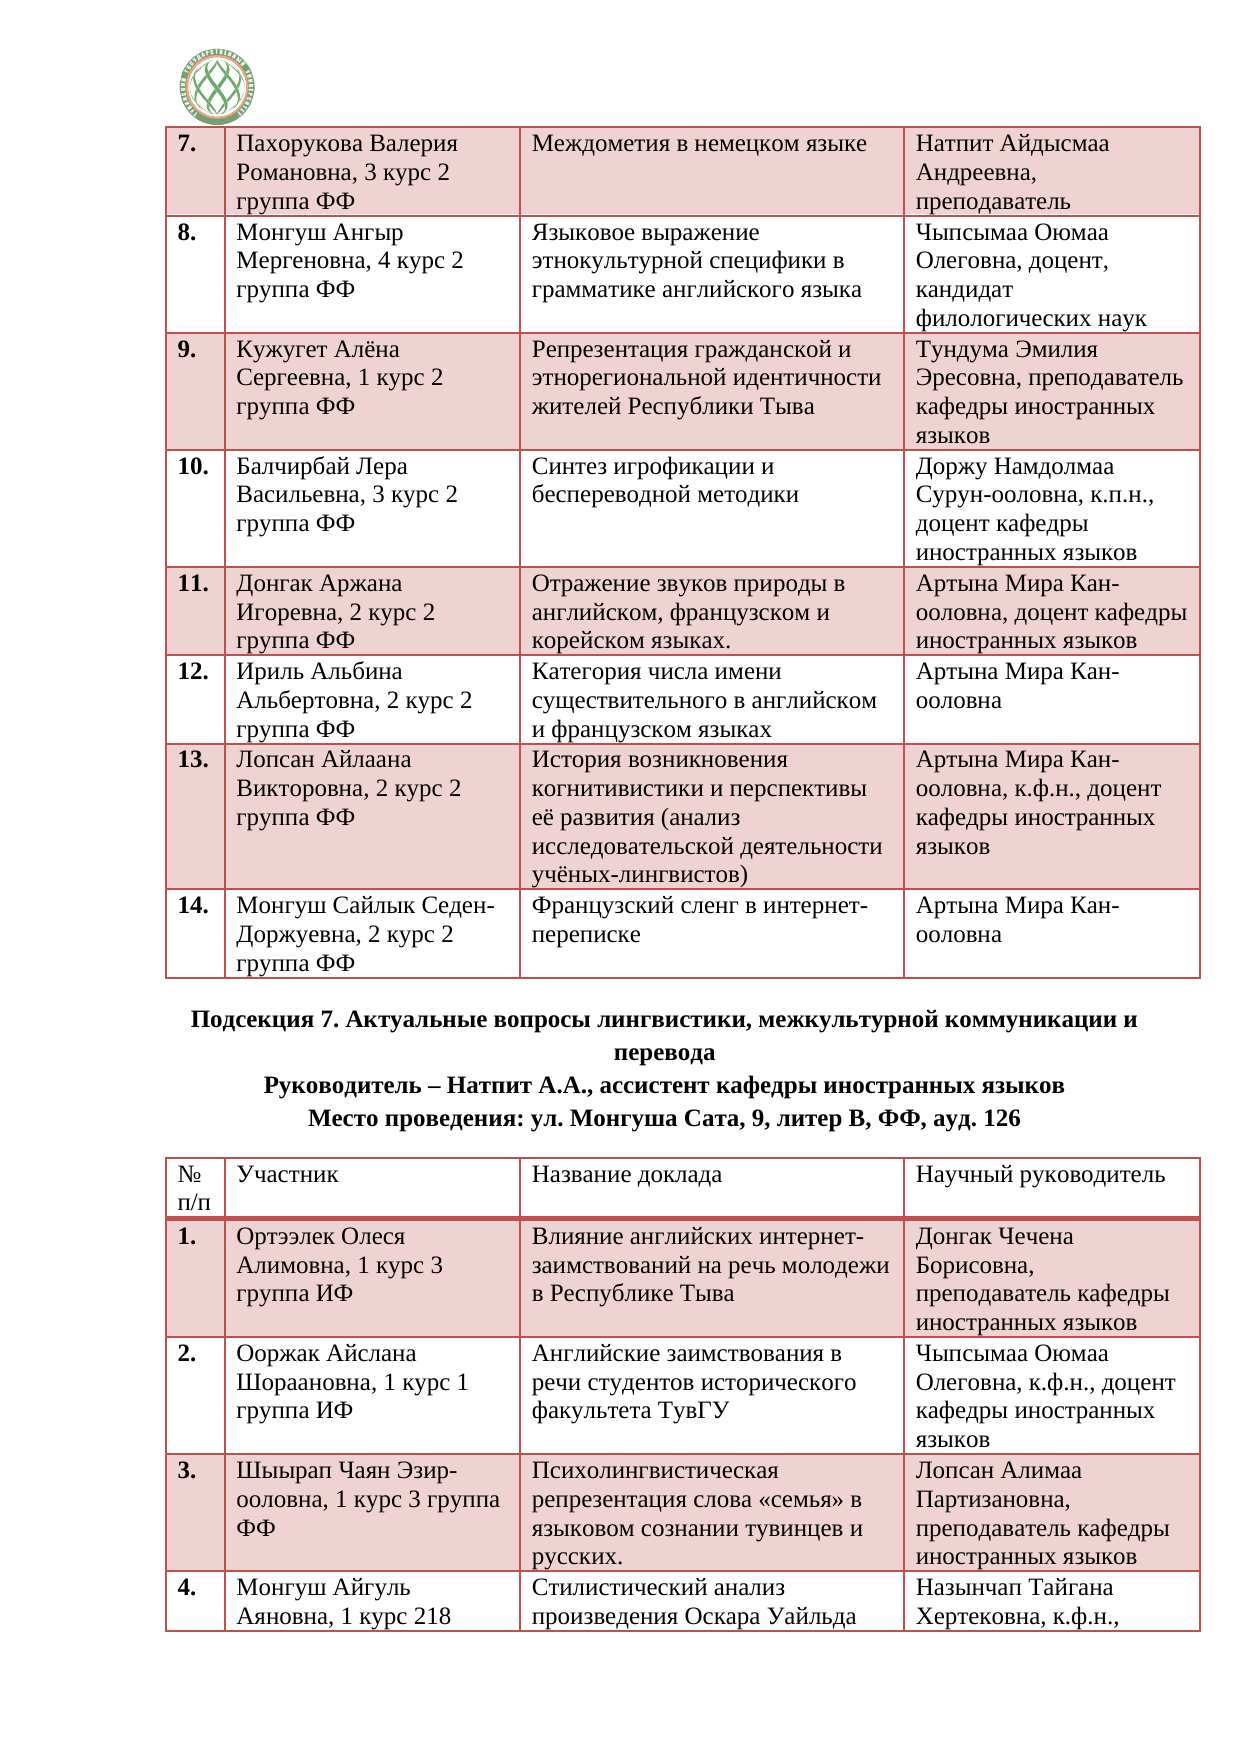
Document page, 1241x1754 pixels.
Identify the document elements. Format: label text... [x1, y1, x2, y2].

table_cell [167, 1338, 224, 1453]
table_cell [226, 1572, 519, 1630]
table_cell Донгак Чечена Борисовна, преподаватель кафедры иностранных языков [905, 1221, 1199, 1336]
table_cell [167, 451, 224, 566]
table_cell Английские заимствования в речи студентов исторического факультета ТувГУ [521, 1338, 903, 1453]
table_cell Чыпсымаа Оюмаа Олеговна, к.ф.н., доцент кафедры иностранных языков [905, 1338, 1199, 1453]
table_cell Монгуш Ангыр Мергеновна, 4 курс 2 группа ФФ [226, 217, 519, 332]
table_cell Натпит Айдысмаа Андреевна, преподаватель [905, 128, 1199, 214]
table_cell Ооржак Айслана Шораановна, 1 курс 1 группа ИФ [226, 1338, 519, 1453]
table_cell Чыпсымаа Оюмаа Олеговна, доцент, кандидат филологических наук [905, 217, 1199, 332]
table_cell Междометия в немецком языке [521, 128, 903, 214]
table_cell Лопсан Алимаа Партизановна, преподаватель кафедры иностранных языков [905, 1455, 1199, 1570]
table_cell Языковое выражение этнокультурной специфики в грамматике английского языка [521, 217, 903, 332]
table_cell Донгак Аржана Игоревна, 2 курс 2 группа ФФ [226, 568, 519, 654]
table_cell [167, 128, 224, 214]
table_cell Отражение звуков природы в английском, французском и корейском языках. [521, 568, 903, 654]
table_cell Категория числа имени существительного в английском и французском языках [521, 656, 903, 742]
table_cell [167, 656, 224, 742]
table_cell Артына Мира Кан-ооловна, к.ф.н., доцент кафедры иностранных языков [905, 745, 1199, 888]
table_cell Влияние английских интернет-заимствований на речь молодежи в Республике Тыва [521, 1221, 903, 1336]
table_cell [167, 334, 224, 449]
table_cell [167, 1455, 224, 1570]
table_cell Артына Мира Кан-ооловна, доцент кафедры иностранных языков [905, 568, 1199, 654]
table_cell [167, 1221, 224, 1336]
table_cell Репрезентация гражданской и этнорегиональной идентичности жителей Республики Тыва [521, 334, 903, 449]
table_cell Психолингвистическая репрезентация слова «семья» в языковом сознании тувинцев и русских. [521, 1455, 903, 1570]
table_header Научный руководитель [905, 1159, 1199, 1216]
table_cell Лопсан Айлаана Викторовна, 2 курс 2 группа ФФ [226, 745, 519, 888]
table_cell Артына Мира Кан-ооловна [905, 890, 1199, 977]
table_header № п/п [167, 1159, 224, 1216]
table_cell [905, 1572, 1199, 1630]
table_cell Доржу Намдолмаа Сурун-ооловна, к.п.н., доцент кафедры иностранных языков [905, 451, 1199, 566]
table_cell Кужугет Алёна Сергеевна, 1 курс 2 группа ФФ [226, 334, 519, 449]
table_cell Ириль Альбина Альбертовна, 2 курс 2 группа ФФ [226, 656, 519, 742]
text Руководитель – Натпит А.А., ассистент кафедры иностранных языков [177, 1070, 1152, 1098]
table_header Название доклада [521, 1159, 903, 1216]
table_cell Артына Мира Кан-ооловна [905, 656, 1199, 742]
table_cell Тундума Эмилия Эресовна, преподаватель кафедры иностранных языков [905, 334, 1199, 449]
table_cell [167, 568, 224, 654]
table_cell Монгуш Сайлык Седен-Доржуевна, 2 курс 2 группа ФФ [226, 890, 519, 977]
text Подсекция 7. Актуальные вопросы лингвистики, межкультурной коммуникации и перевода [177, 1004, 1152, 1066]
table_cell [167, 217, 224, 332]
text Место проведения: ул. Монгуша Сата, 9, литер В, ФФ, ауд. 126 [177, 1103, 1152, 1132]
table_cell Пахорукова Валерия Романовна, 3 курс 2 группа ФФ [226, 128, 519, 214]
table_cell Синтез игрофикации и беспереводной методики [521, 451, 903, 566]
table_header Участник [226, 1159, 519, 1216]
table_cell Балчирбай Лера Васильевна, 3 курс 2 группа ФФ [226, 451, 519, 566]
table_cell Французский сленг в интернет-переписке [521, 890, 903, 977]
table_cell [167, 745, 224, 888]
table_cell [167, 890, 224, 977]
table_cell История возникновения когнитивистики и перспективы её развития (анализ исследовательской деятельности учёных-лингвистов) [521, 745, 903, 888]
table_cell Шыырап Чаян Эзир-ооловна, 1 курс 3 группа ФФ [226, 1455, 519, 1570]
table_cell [521, 1572, 903, 1630]
picture [177, 44, 257, 126]
table_cell [167, 1572, 224, 1630]
table_cell Ортээлек Олеся Алимовна, 1 курс 3 группа ИФ [226, 1221, 519, 1336]
